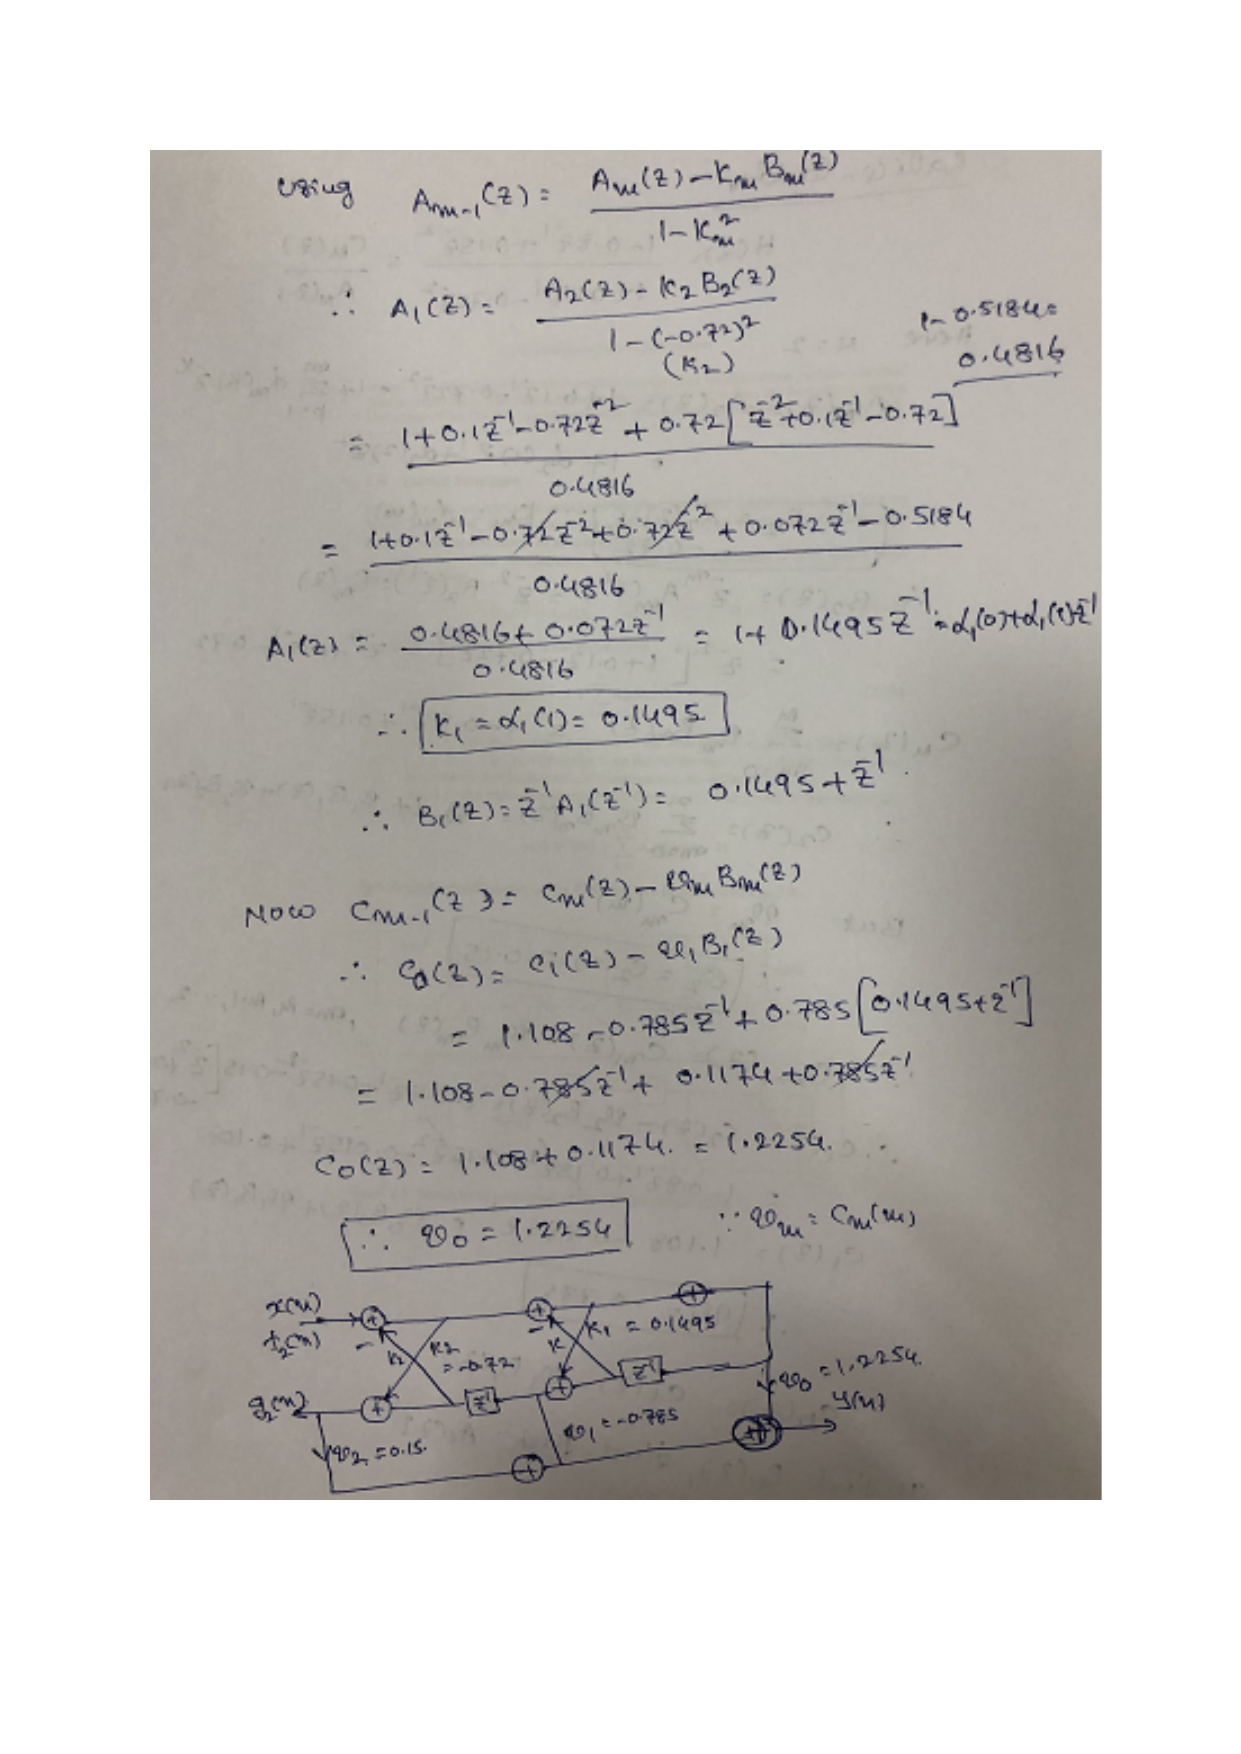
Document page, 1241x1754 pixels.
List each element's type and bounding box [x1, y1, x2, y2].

picture [150, 150, 1102, 1500]
